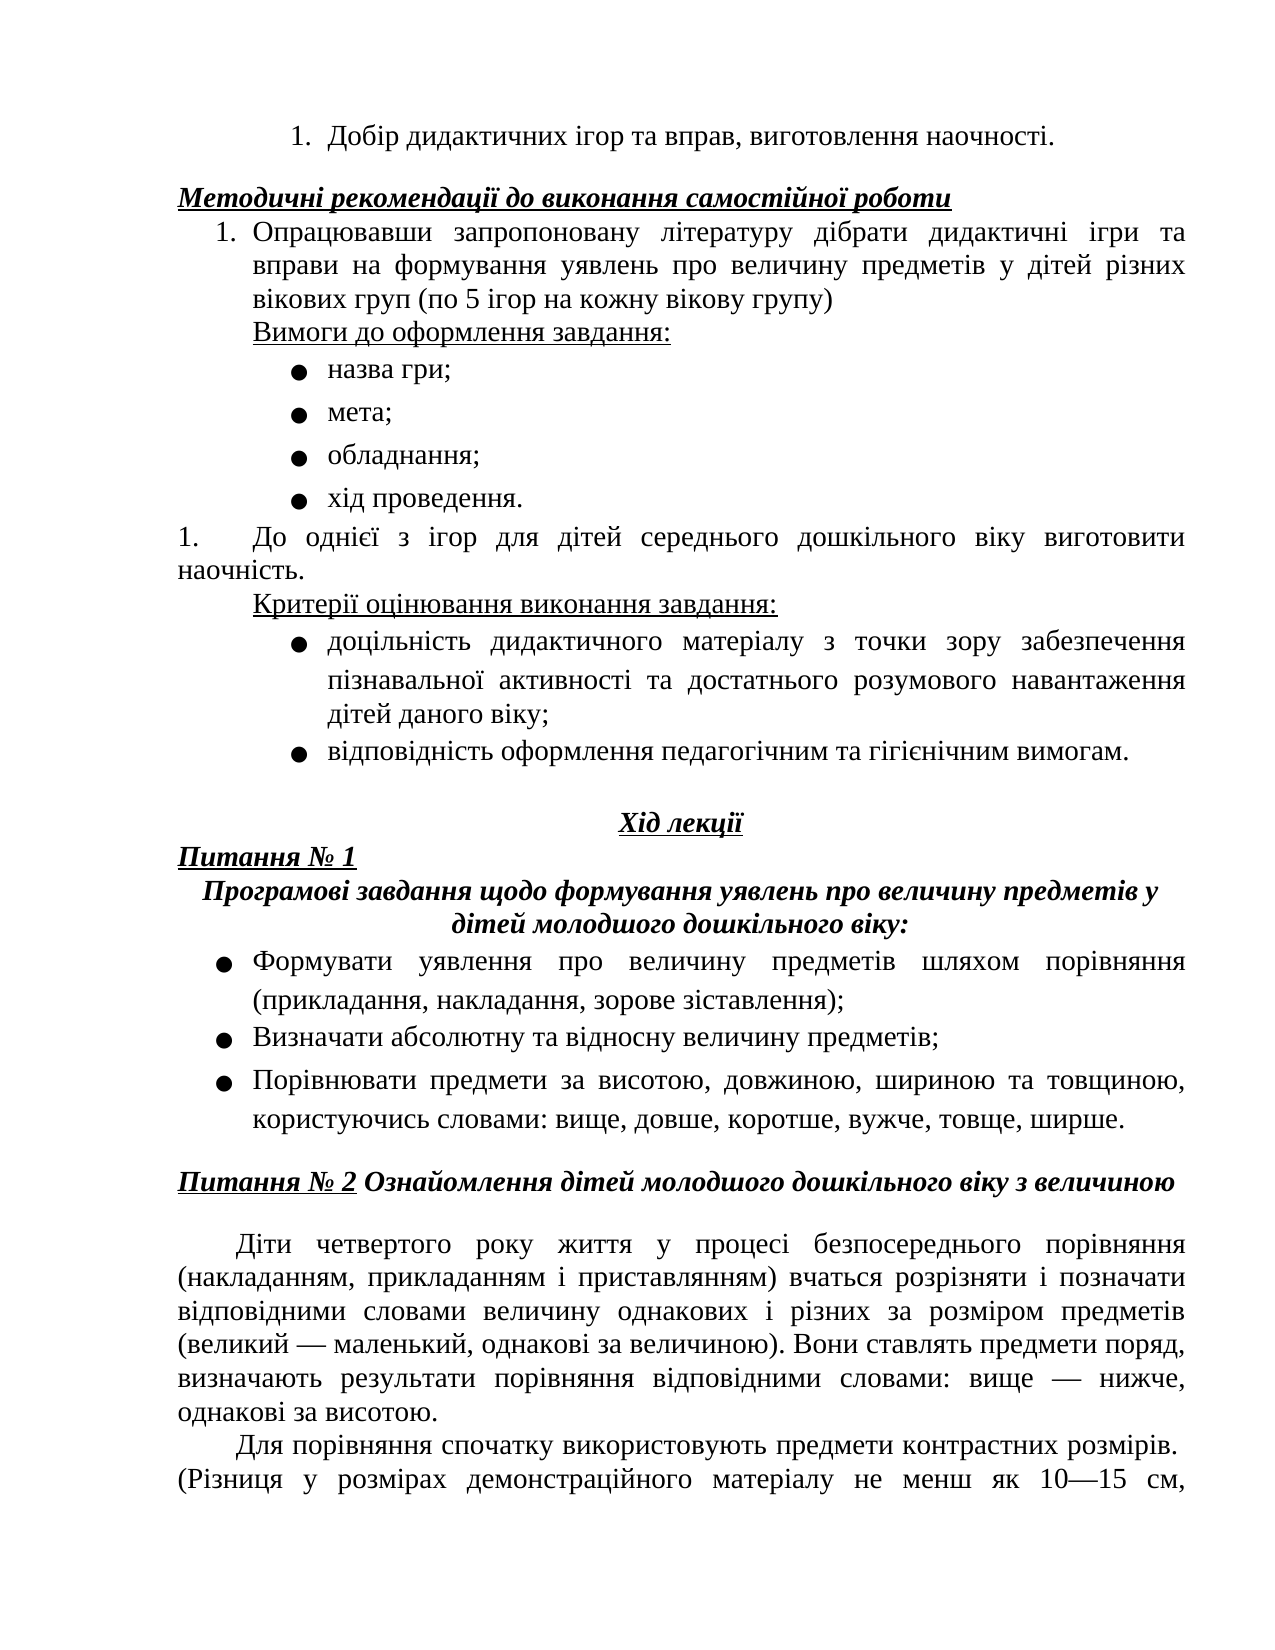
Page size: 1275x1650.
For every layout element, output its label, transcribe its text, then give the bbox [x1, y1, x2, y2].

list Добір дидактичних ігор та вправ, виготовлення наочності. [290, 118, 1186, 152]
list відповідність оформлення педагогічним та гігієнічним вимогам. [290, 729, 1186, 772]
text Методичні рекомендації до виконання самостійної роботи [177, 180, 1186, 214]
text Вимоги до оформлення завдання: [252, 314, 1186, 348]
list Опрацювавши запропоновану літературу дібрати дидактичні ігри та вправи на формування уявлень про величину предметів у дітей різних вікових груп (по 5 ігор на кожну вікову групу) [215, 214, 1186, 314]
list хід проведення. [290, 476, 1186, 519]
list Формувати уявлення про величину предметів шляхом порівняння (прикладання, накладання, зорове зіставлення); [215, 940, 1186, 1016]
list До однієї з ігор для дітей середнього дошкільного віку виготовити наочність. [177, 519, 1186, 586]
list Визначати абсолютну та відносну величину предметів; [215, 1016, 1186, 1059]
text Критерії оцінювання виконання завдання: [252, 586, 1186, 619]
text Хід лекції [177, 806, 1186, 839]
text Діти четвертого року життя у процесі безпосереднього порівняння (накладанням, прикладанням і приставлянням) вчаться розрізняти і позначати відповідними словами величину однакових і різних за розміром предметів (великий — маленький, однакові за величиною). Вони ставлять предмети поряд, визначають результати порівняння відповідними словами: вище — нижче, однакові за висотою. [177, 1226, 1186, 1427]
text Питання № 1 [177, 839, 1186, 873]
list мета; [290, 391, 1186, 433]
list обладнання; [290, 433, 1186, 476]
text Питання № 2 Ознайомлення дітей молодшого дошкільного віку з величиною [177, 1164, 1186, 1197]
list назва гри; [290, 348, 1186, 391]
list доцільність дидактичного матеріалу з точки зору забезпечення пізнавальної активності та достатнього розумового навантаження дітей даного віку; [290, 619, 1186, 729]
list Порівнювати предмети за висотою, довжиною, шириною та товщиною, користуючись словами: вище, довше, коротше, вужче, товще, ширше. [215, 1059, 1186, 1135]
text Програмові завдання щодо формування уявлень про величину предметів у дітей молодшого дошкільного віку: [177, 873, 1186, 940]
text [177, 1427, 1186, 1494]
